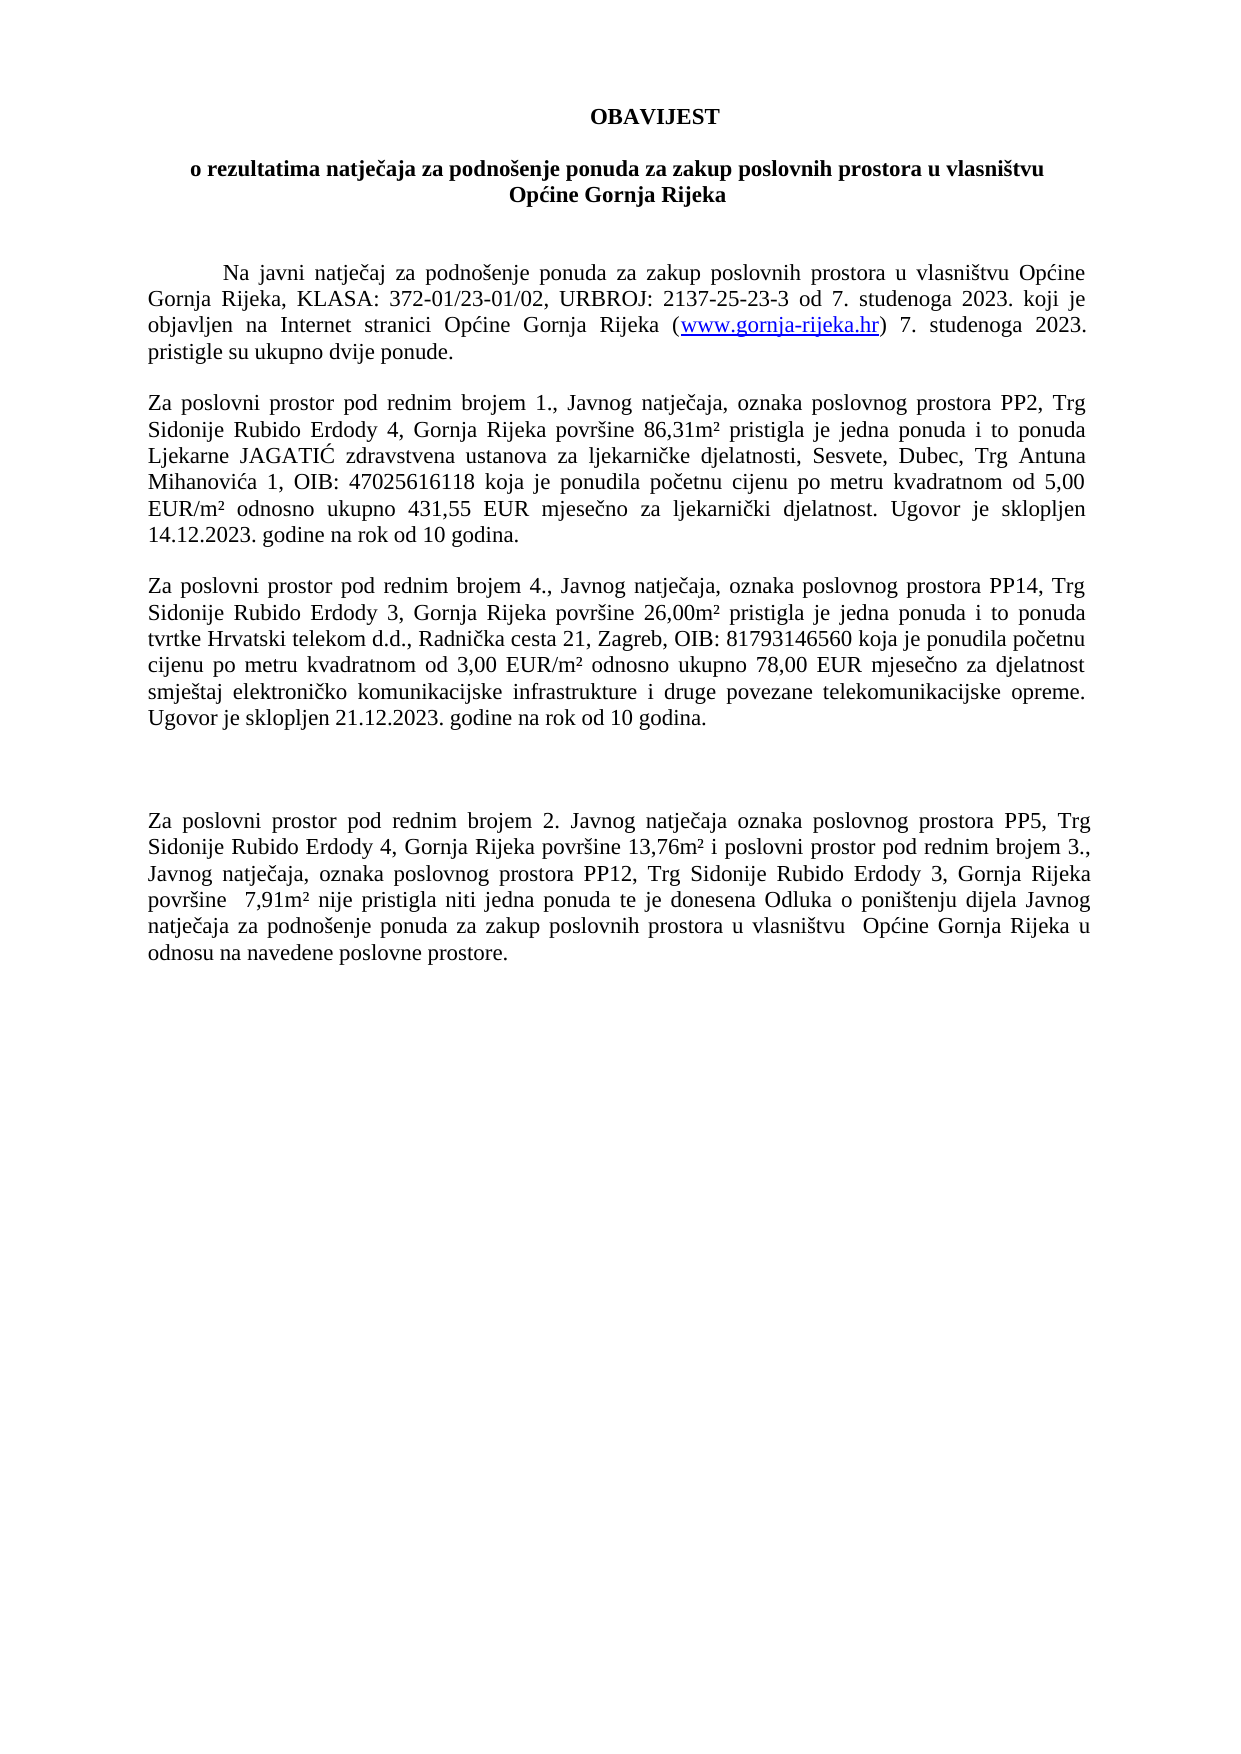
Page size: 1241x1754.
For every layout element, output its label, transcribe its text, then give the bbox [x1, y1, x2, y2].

text Za poslovni prostor pod rednim brojem 2. Javnog natječaja oznaka poslovnog prostora PP5, Trg Sidonije Rubido Erdody 4, Gornja Rijeka površine 13,76m² i poslovni prostor pod rednim brojem 3., Javnog natječaja, oznaka poslovnog prostora PP12, Trg Sidonije Rubido Erdody 3, Gornja Rijeka površine 7,91m² nije pristigla niti jedna ponuda te je donesena Odluka o poništenju dijela Javnog natječaja za podnošenje ponuda za zakup poslovnih prostora u vlasništvu Općine Gornja Rijeka u odnosu na navedene poslovne prostore. [148, 807, 1093, 965]
text OBAVIJEST [148, 103, 1087, 130]
text Na javni natječaj za podnošenje ponuda za zakup poslovnih prostora u vlasništvu Općine Gornja Rijeka, KLASA: 372-01/23-01/02, URBROJ: 2137-25-23-3 od 7. studenoga 2023. koji je objavljen na Internet stranici Općine Gornja Rijeka (www.gornja-rijeka.hr) 7. studenoga 2023. pristigle su ukupno dvije ponude. [148, 259, 1087, 364]
text Za poslovni prostor pod rednim brojem 4., Javnog natječaja, oznaka poslovnog prostora PP14, Trg Sidonije Rubido Erdody 3, Gornja Rijeka površine 26,00m² pristigla je jedna ponuda i to ponuda tvrtke Hrvatski telekom d.d., Radnička cesta 21, Zagreb, OIB: 81793146560 koja je ponudila početnu cijenu po metru kvadratnom od 3,00 EUR/m² odnosno ukupno 78,00 EUR mjesečno za djelatnost smještaj elektroničko komunikacijske infrastrukture i druge povezane telekomunikacijske opreme. Ugovor je sklopljen 21.12.2023. godine na rok od 10 godina. [148, 572, 1087, 731]
text Za poslovni prostor pod rednim brojem 1., Javnog natječaja, oznaka poslovnog prostora PP2, Trg Sidonije Rubido Erdody 4, Gornja Rijeka površine 86,31m² pristigla je jedna ponuda i to ponuda Ljekarne JAGATIĆ zdravstvena ustanova za ljekarničke djelatnosti, Sesvete, Dubec, Trg Antuna Mihanovića 1, OIB: 47025616118 koja je ponudila početnu cijenu po metru kvadratnom od 5,00 EUR/m² odnosno ukupno 431,55 EUR mjesečno za ljekarnički djelatnost. Ugovor je sklopljen 14.12.2023. godine na rok od 10 godina. [148, 389, 1087, 547]
text Općine Gornja Rijeka [148, 181, 1087, 207]
text o rezultatima natječaja za podnošenje ponuda za zakup poslovnih prostora u vlasništvu [148, 155, 1087, 181]
